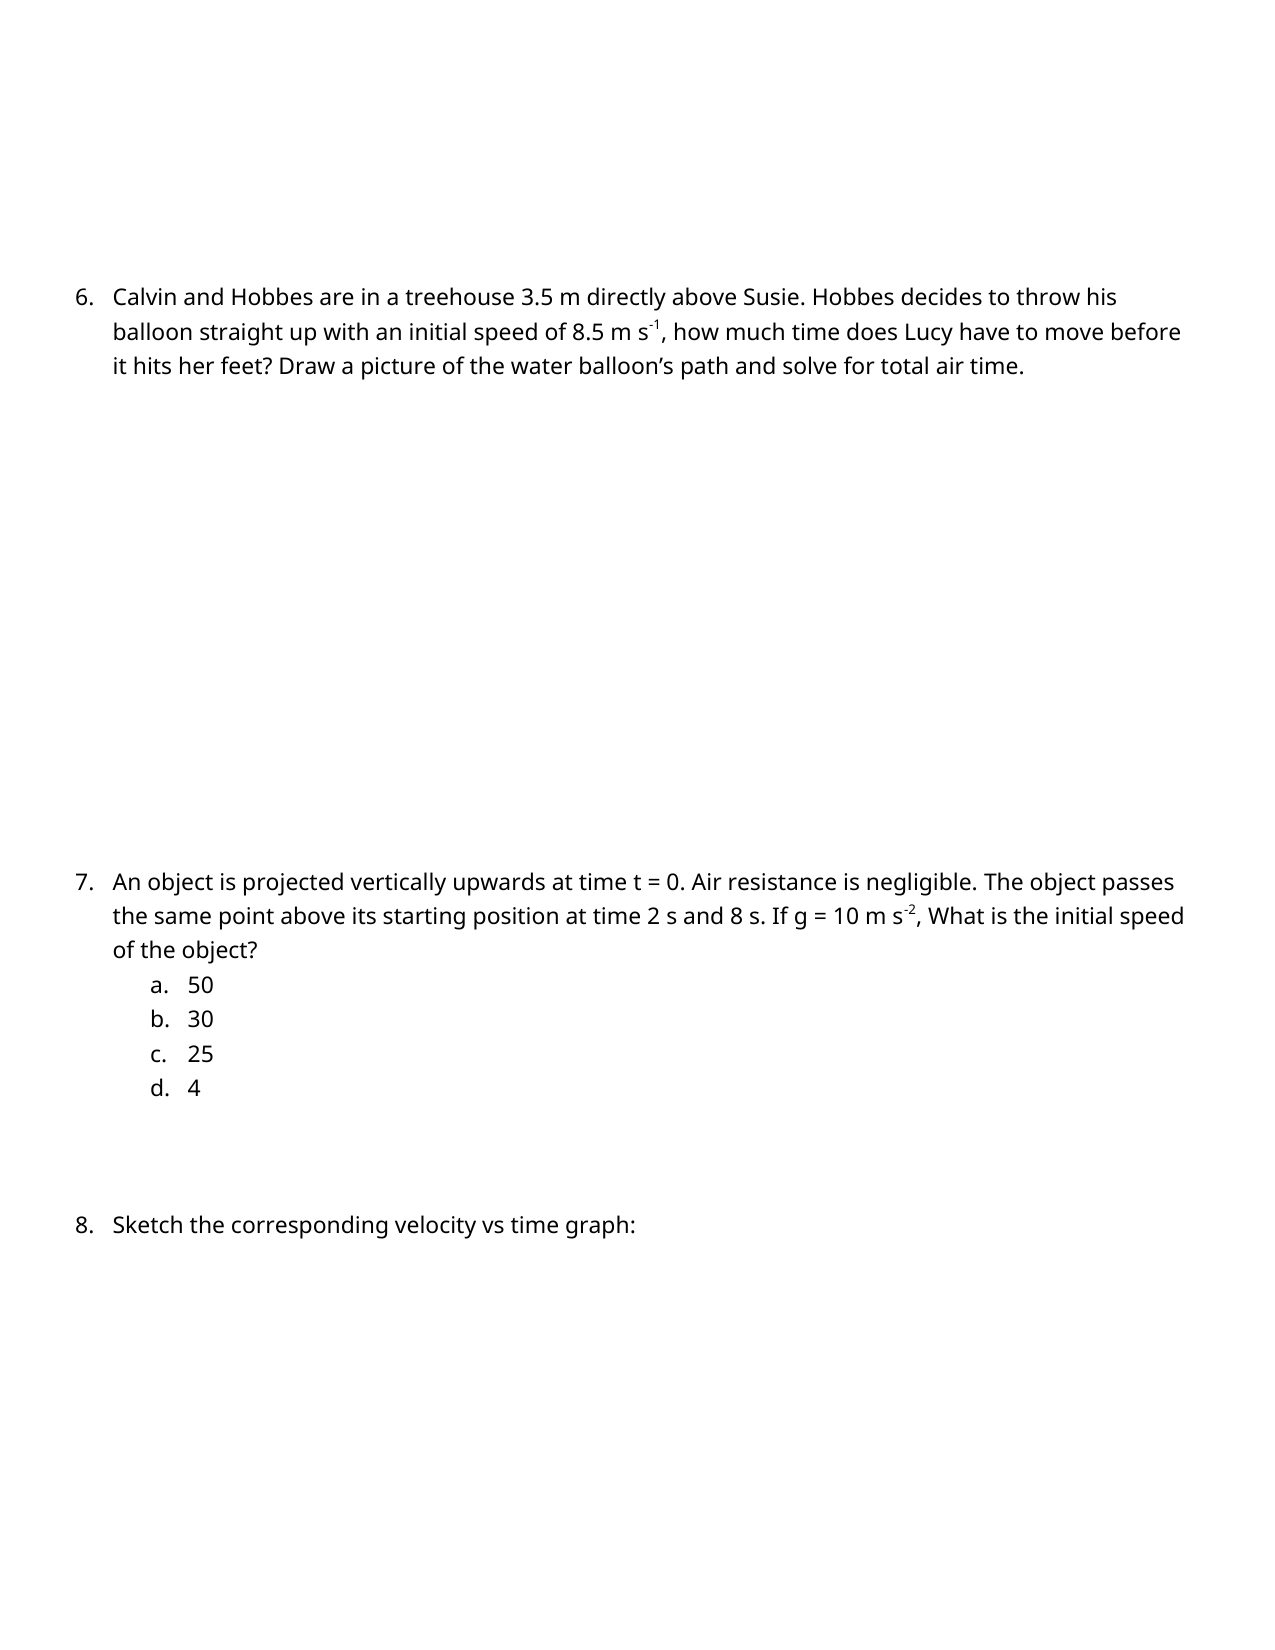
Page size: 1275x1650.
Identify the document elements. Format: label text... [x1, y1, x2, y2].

list 50 [150, 969, 1200, 1000]
list Sketch the corresponding velocity vs time graph: [75, 1209, 1200, 1241]
list 4 [150, 1072, 1200, 1103]
list 30 [150, 1003, 1200, 1034]
list An object is projected vertically upwards at time t = 0. Air resistance is negligible. The object passes the same point above its starting position at time 2 s and 8 s. If g = 10 m s-2, What is the initial speed of the object? [75, 866, 1200, 966]
list 25 [150, 1037, 1200, 1069]
list Calvin and Hobbes are in a treehouse 3.5 m directly above Susie. Hobbes decides to throw his balloon straight up with an initial speed of 8.5 m s-1, how much time does Lucy have to move before it hits her feet? Draw a picture of the water balloon’s path and solve for total air time. [75, 281, 1200, 381]
